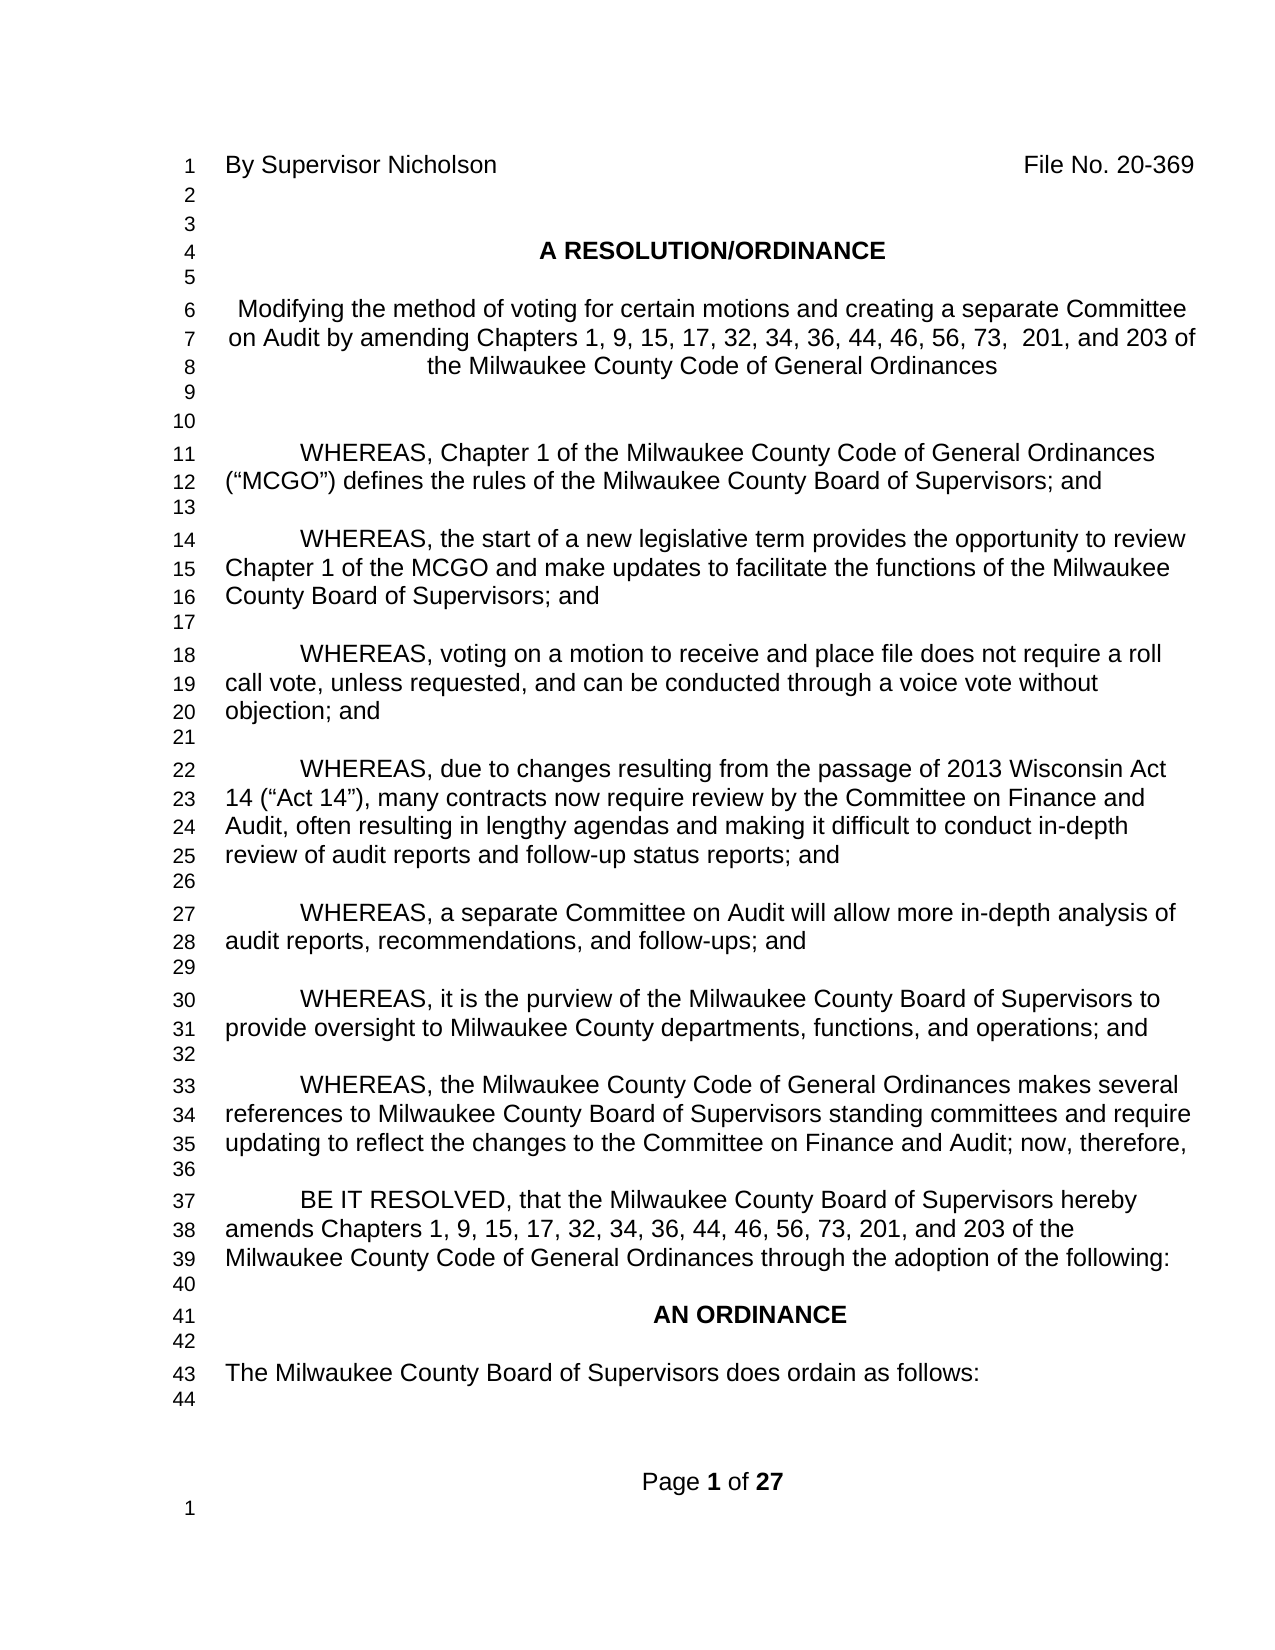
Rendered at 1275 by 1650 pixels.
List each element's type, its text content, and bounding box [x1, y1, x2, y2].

list Modifying the method of voting for certain motions and creating a separate Committee on Audit by amending Chapters 1, 9, 15, 17, 32, 34, 36, 44, 46, 56, 73, 201, and 203 of the Milwaukee County Code of General Ordinances [225, 294, 1200, 380]
text The Milwaukee County Board of Supervisors does ordain as follows: [225, 1357, 1200, 1386]
list BE IT RESOLVED, that the Milwaukee County Board of Supervisors hereby amends Chapters 1, 9, 15, 17, 32, 34, 36, 44, 46, 56, 73, 201, and 203 of the Milwaukee County Code of General Ordinances through the adoption of the following: [225, 1185, 1200, 1271]
list By Supervisor Nicholson File No. 20-369 [225, 150, 1200, 179]
list A RESOLUTION/ORDINANCE [225, 236, 1200, 265]
list WHEREAS, the start of a new legislative term provides the opportunity to review Chapter 1 of the MCGO and make updates to facilitate the functions of the Milwaukee County Board of Supervisors; and [225, 524, 1200, 610]
list AN ORDINANCE [225, 1300, 1200, 1329]
list WHEREAS, Chapter 1 of the Milwaukee County Code of General Ordinances (“MCGO”) defines the rules of the Milwaukee County Board of Supervisors; and [225, 437, 1200, 495]
list WHEREAS, the Milwaukee County Code of General Ordinances makes several references to Milwaukee County Board of Supervisors standing committees and require updating to reflect the changes to the Committee on Finance and Audit; now, therefore, [225, 1070, 1200, 1156]
list WHEREAS, voting on a motion to receive and place file does not require a roll call vote, unless requested, and can be conducted through a voice vote without objection; and [225, 639, 1200, 725]
list WHEREAS, a separate Committee on Audit will allow more in-depth analysis of audit reports, recommendations, and follow-ups; and [225, 897, 1200, 955]
list WHEREAS, due to changes resulting from the passage of 2013 Wisconsin Act 14 (“Act 14”), many contracts now require review by the Committee on Finance and Audit, often resulting in lengthy agendas and making it difficult to conduct in-depth review of audit reports and follow-up status reports; and [225, 754, 1200, 869]
list WHEREAS, it is the purview of the Milwaukee County Board of Supervisors to provide oversight to Milwaukee County departments, functions, and operations; and [225, 984, 1200, 1041]
